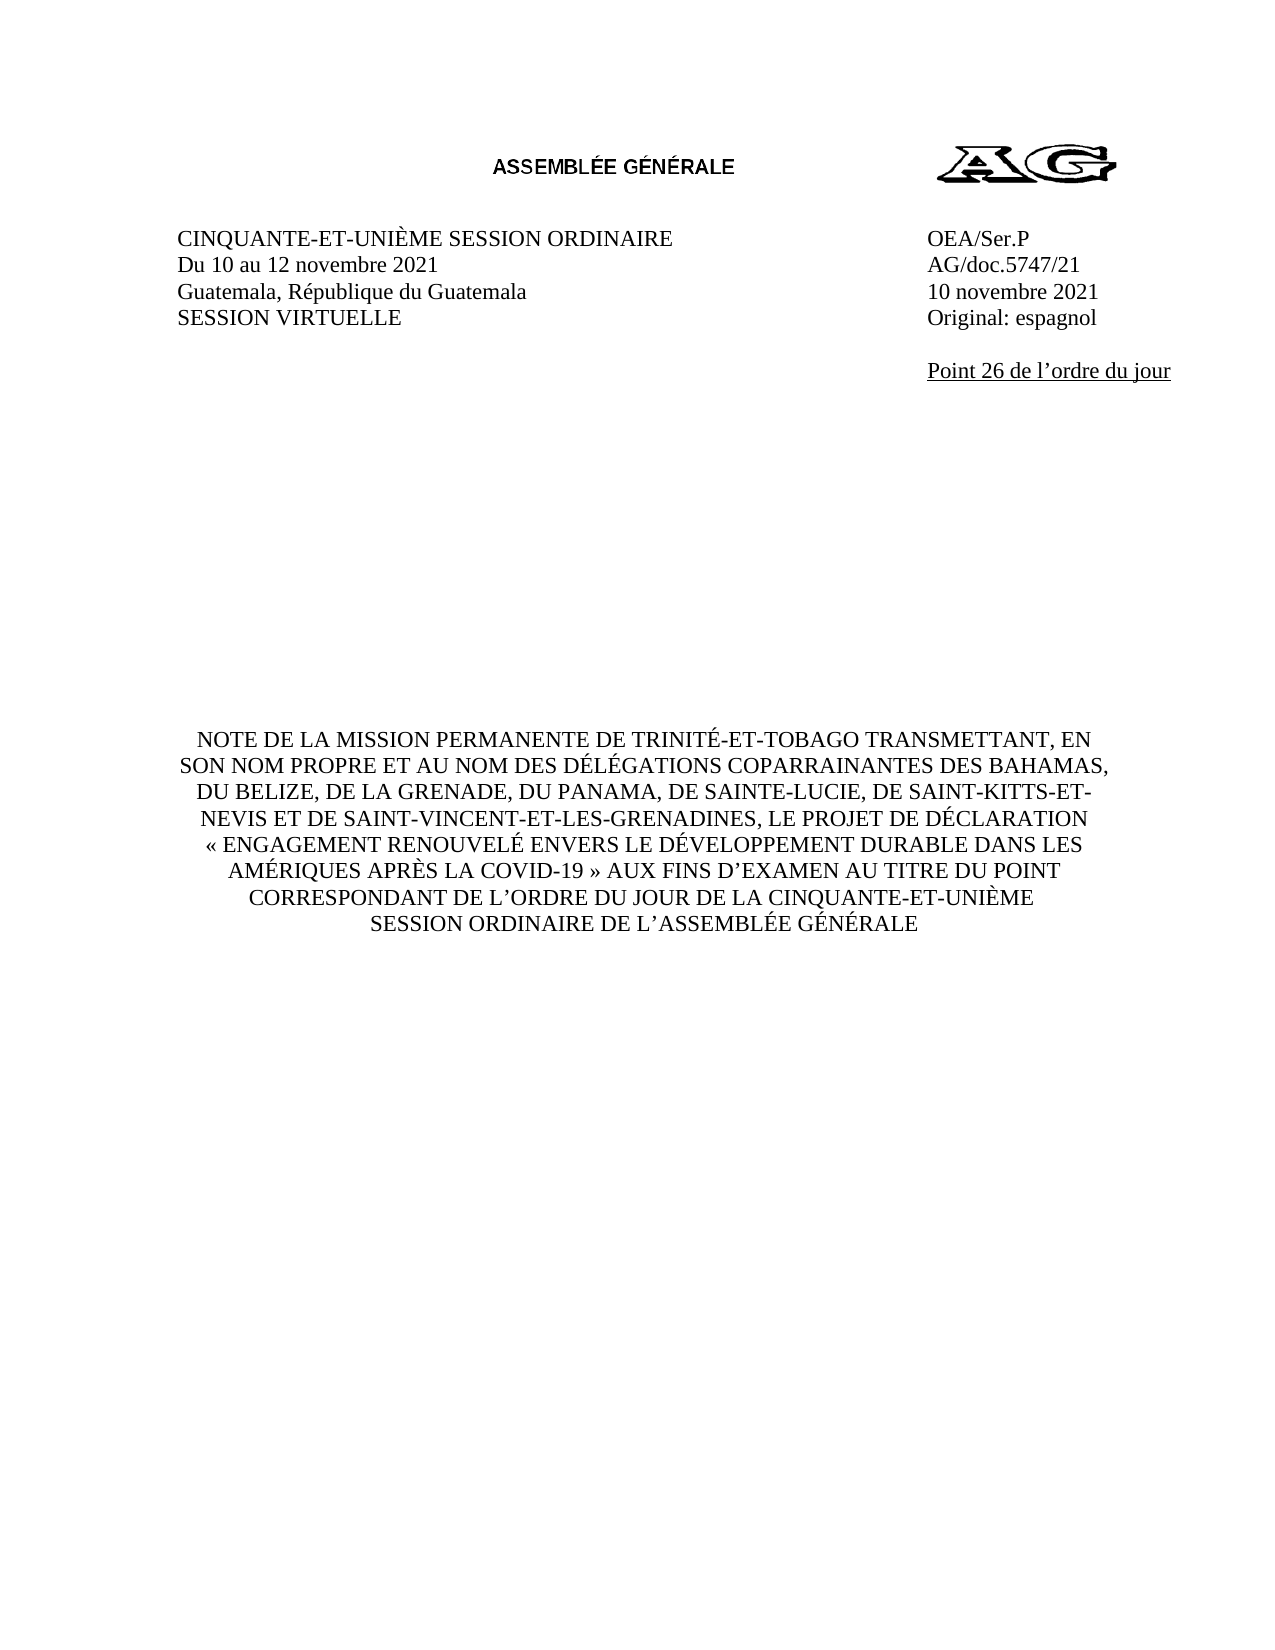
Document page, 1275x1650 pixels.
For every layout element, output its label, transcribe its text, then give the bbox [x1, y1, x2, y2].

text NOTE DE LA MISSION PERMANENTE DE TRINITÉ-ET-TOBAGO TRANSMETTANT, EN SON NOM PROPRE ET AU NOM DES DÉLÉGATIONS COPARRAINANTES DES BAHAMAS, DU BELIZE, DE LA GRENADE, DU PANAMA, DE SAINTE-LUCIE, DE SAINT-KITTS-ET-NEVIS ET DE SAINT-VINCENT-ET-LES-GRENADINES, LE PROJET DE DÉCLARATION « ENGAGEMENT RENOUVELÉ ENVERS LE DÉVELOPPEMENT DURABLE DANS LES AMÉRIQUES APRÈS LA COVID-19 » AUX FINS D’EXAMEN AU TITRE DU POINT CORRESPONDANT DE L’ORDRE DU JOUR DE LA CINQUANTE-ET-UNIÈME SESSION ORDINAIRE DE L’ASSEMBLÉE GÉNÉRALE [177, 726, 1111, 937]
text Point 26 de l’ordre du jour [177, 357, 1227, 383]
text CINQUANTE-ET-UNIÈME SESSION ORDINAIRE OEA/Ser.P [177, 225, 1227, 251]
text SESSION VIRTUELLE Original: espagnol [177, 304, 1227, 330]
text Du 10 au 12 novembre 2021 AG/doc.5747/21 [177, 251, 1264, 278]
text Guatemala, République du Guatemala 10 novembre 2021 [177, 278, 1227, 304]
